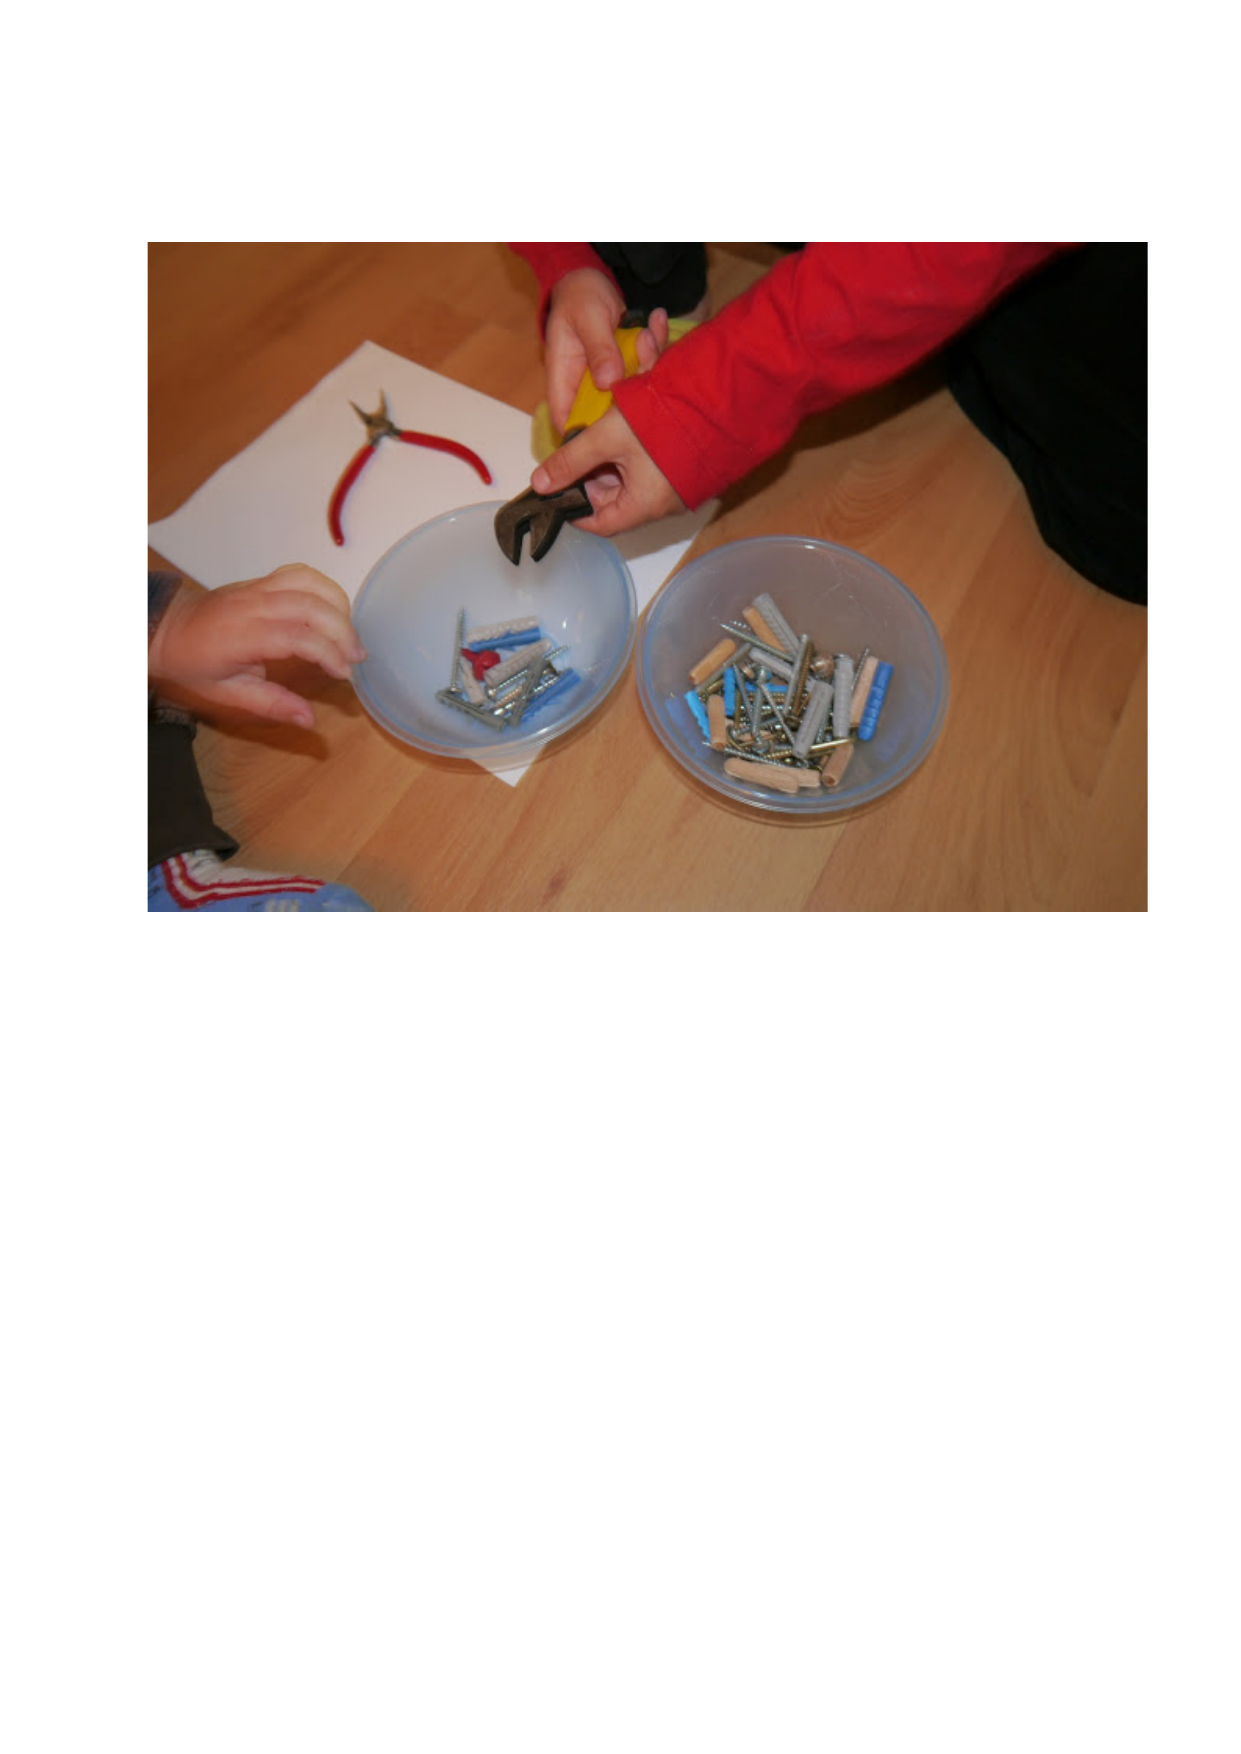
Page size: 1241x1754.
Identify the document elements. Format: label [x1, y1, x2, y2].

picture [147, 242, 1148, 912]
